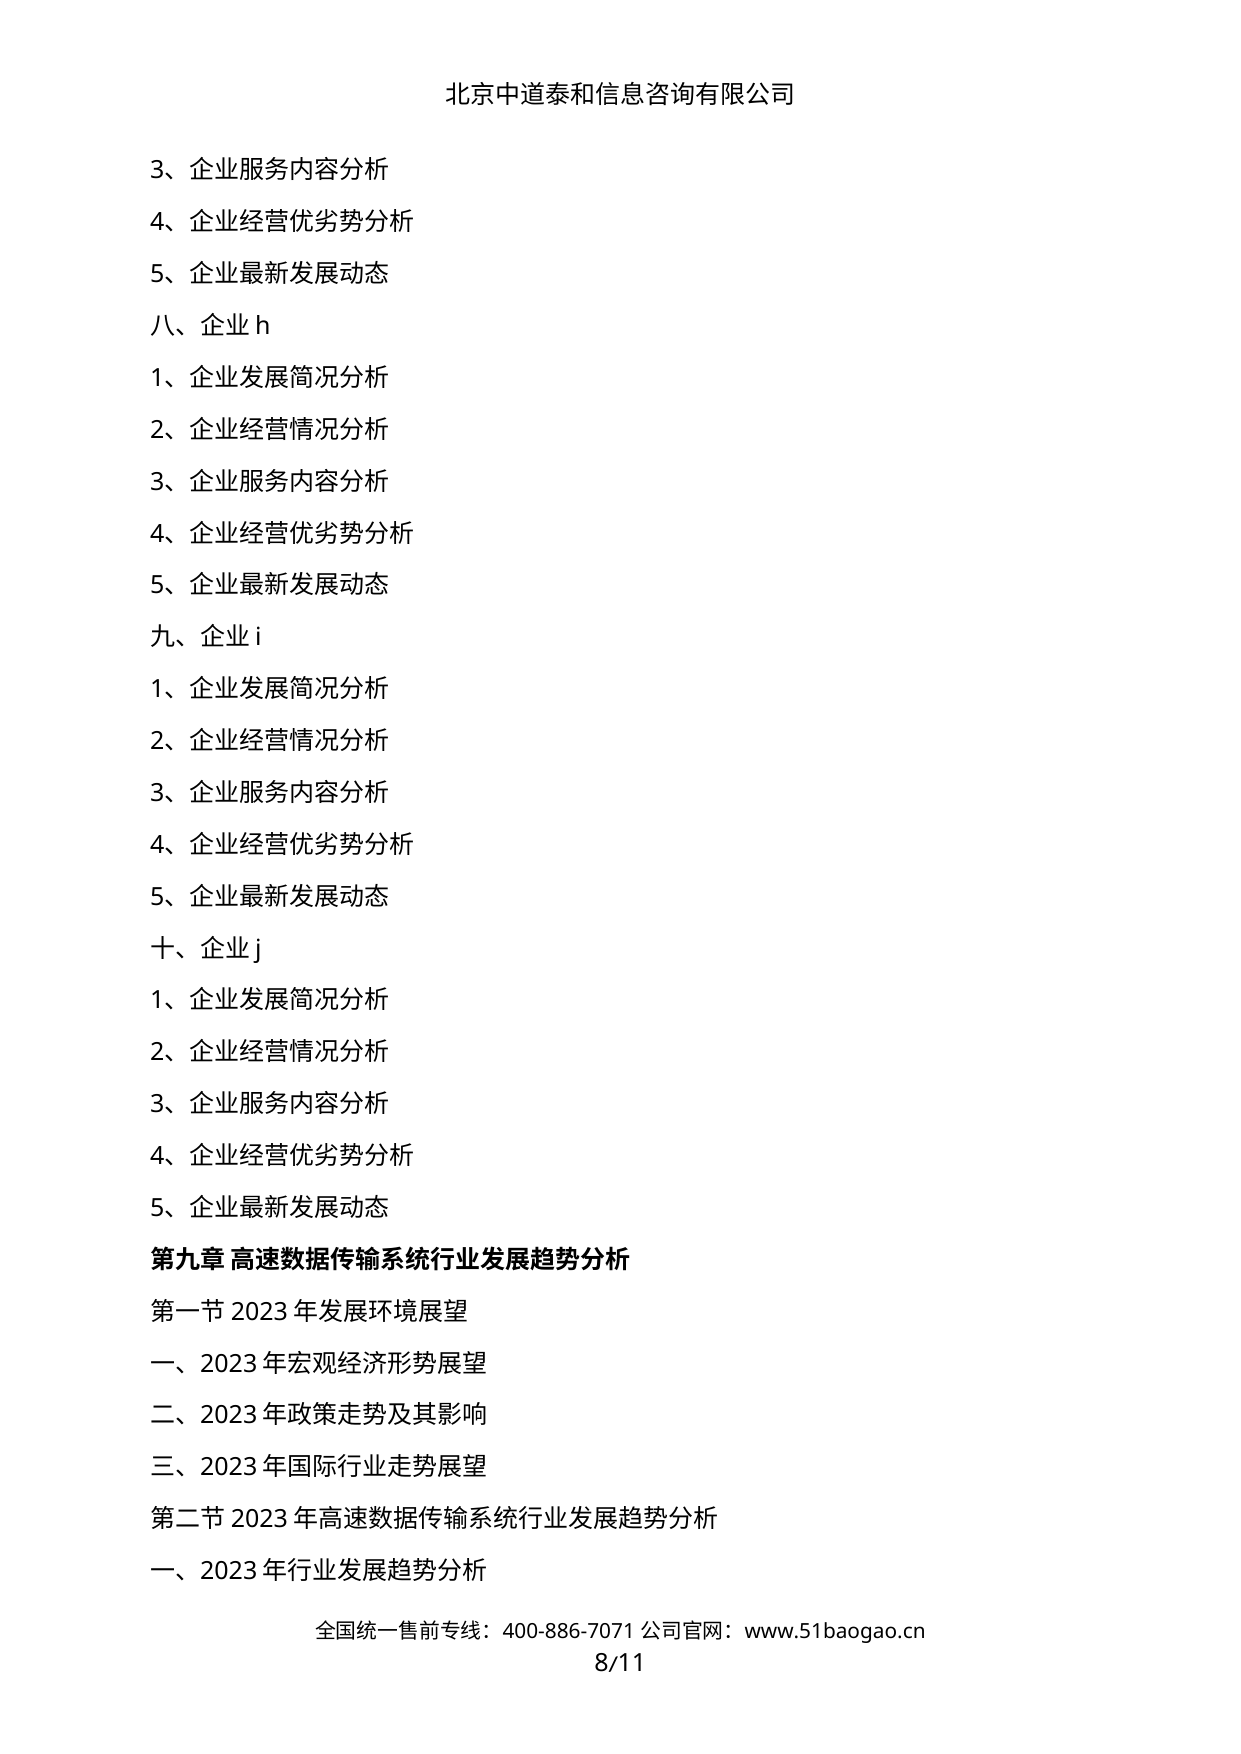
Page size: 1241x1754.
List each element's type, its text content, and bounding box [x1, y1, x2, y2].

text 5、企业最新发展动态 [150, 876, 1090, 912]
text 4、企业经营优劣势分析 [150, 824, 1090, 861]
text 5、企业最新发展动态 [150, 1187, 1090, 1224]
text 3、企业服务内容分析 [150, 772, 1090, 809]
text 第二节 2023年高速数据传输系统行业发展趋势分析 [150, 1499, 1090, 1535]
text 1、企业发展简况分析 [150, 980, 1090, 1016]
text 4、企业经营优劣势分析 [150, 513, 1090, 549]
text 3、企业服务内容分析 [150, 1084, 1090, 1120]
text 4、企业经营优劣势分析 [150, 202, 1090, 238]
text 5、企业最新发展动态 [150, 254, 1090, 290]
text 第九章 高速数据传输系统行业发展趋势分析 [150, 1239, 1090, 1276]
text 2、企业经营情况分析 [150, 409, 1090, 446]
text 2、企业经营情况分析 [150, 1032, 1090, 1068]
text 三、2023年国际行业走势展望 [150, 1447, 1090, 1483]
text 八、企业h [150, 306, 1090, 342]
text 3、企业服务内容分析 [150, 150, 1090, 186]
text 5、企业最新发展动态 [150, 565, 1090, 601]
text 第一节 2023年发展环境展望 [150, 1291, 1090, 1327]
text 1、企业发展简况分析 [150, 357, 1090, 394]
text 十、企业j [150, 928, 1090, 964]
text 二、2023年政策走势及其影响 [150, 1395, 1090, 1431]
text 一、2023年宏观经济形势展望 [150, 1343, 1090, 1379]
text 2、企业经营情况分析 [150, 721, 1090, 757]
text 一、2023年行业发展趋势分析 [150, 1551, 1090, 1587]
text 3、企业服务内容分析 [150, 461, 1090, 497]
text 4、企业经营优劣势分析 [150, 1136, 1090, 1172]
text 1、企业发展简况分析 [150, 669, 1090, 705]
text 九、企业i [150, 617, 1090, 653]
